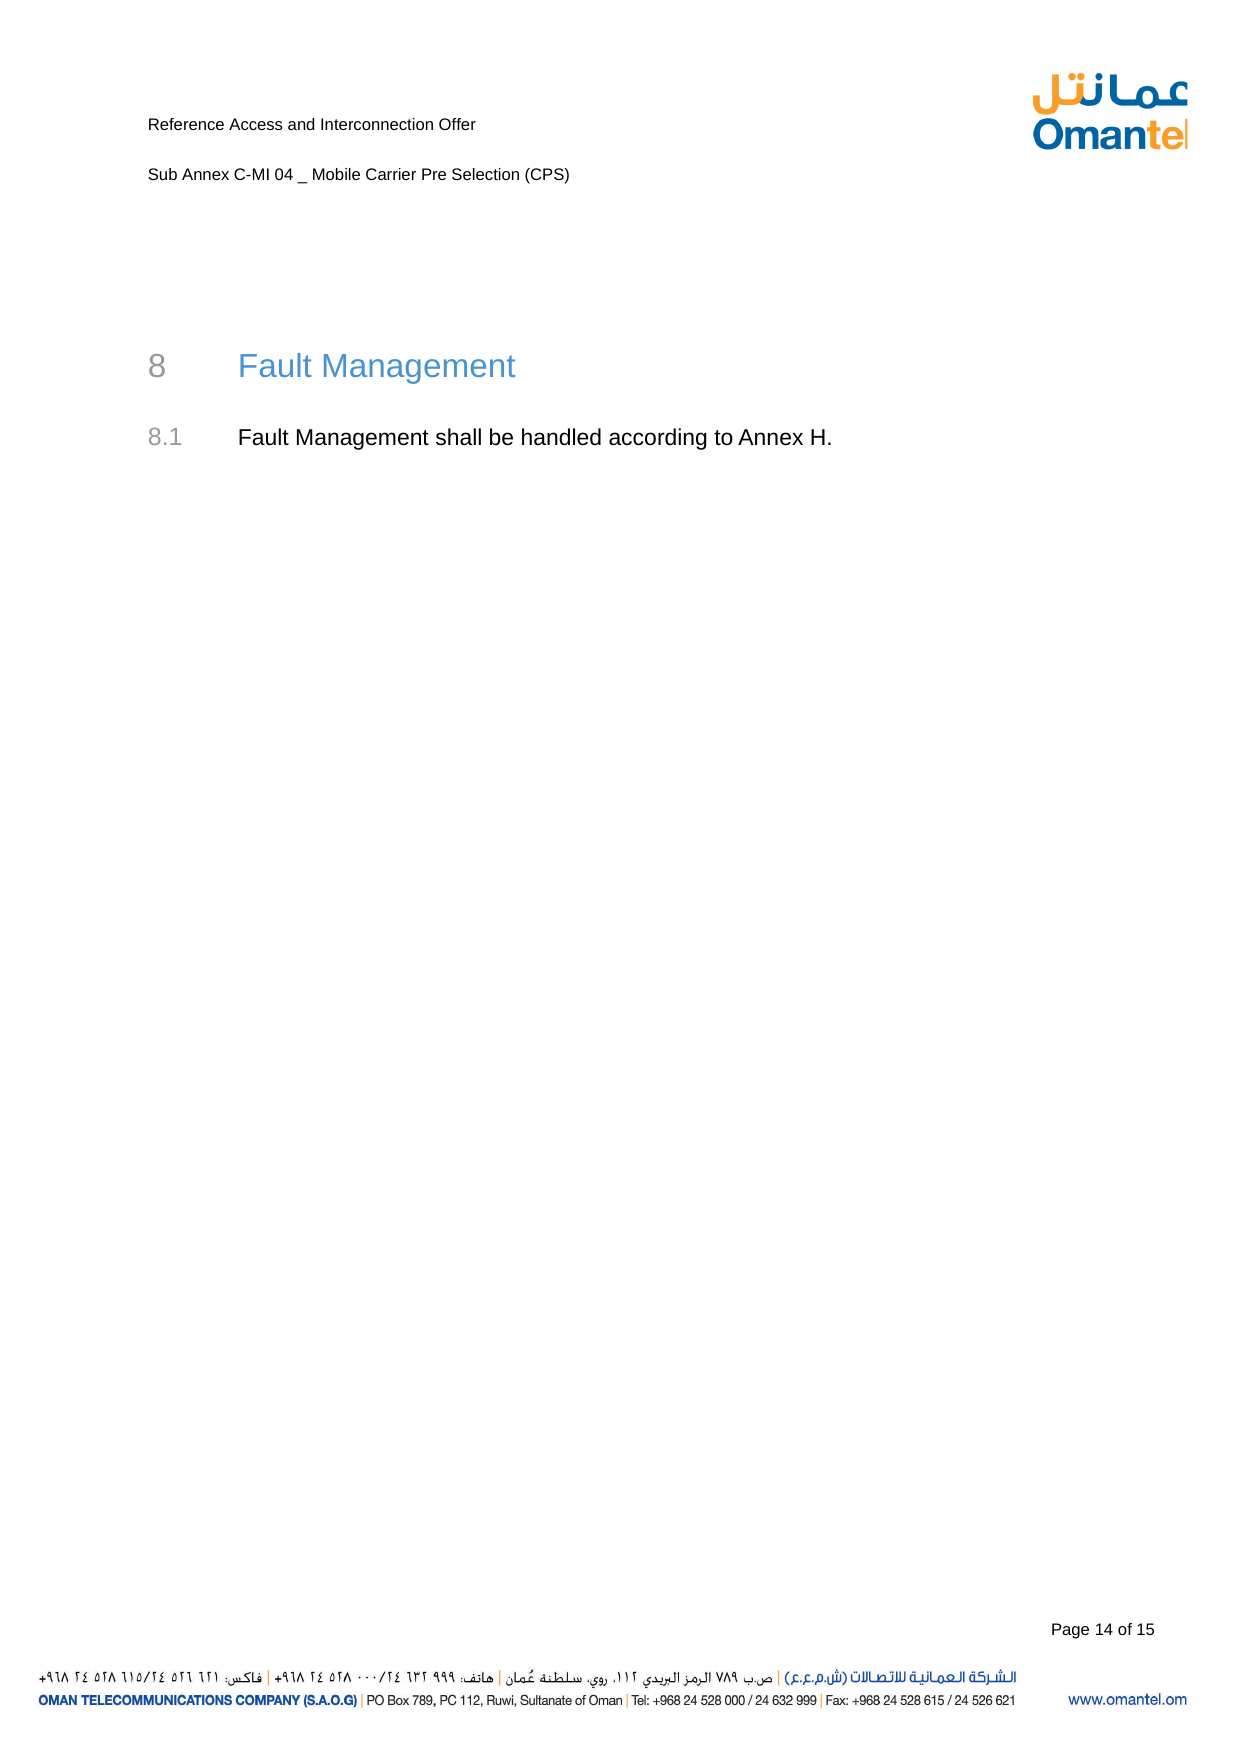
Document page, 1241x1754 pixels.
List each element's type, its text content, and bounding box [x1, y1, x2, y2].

picture [0, 1662, 1236, 1714]
subtitle Fault Management [148, 346, 1152, 384]
list Fault Management shall be handled according to Annex H. [148, 422, 1152, 451]
picture [1033, 58, 1188, 159]
